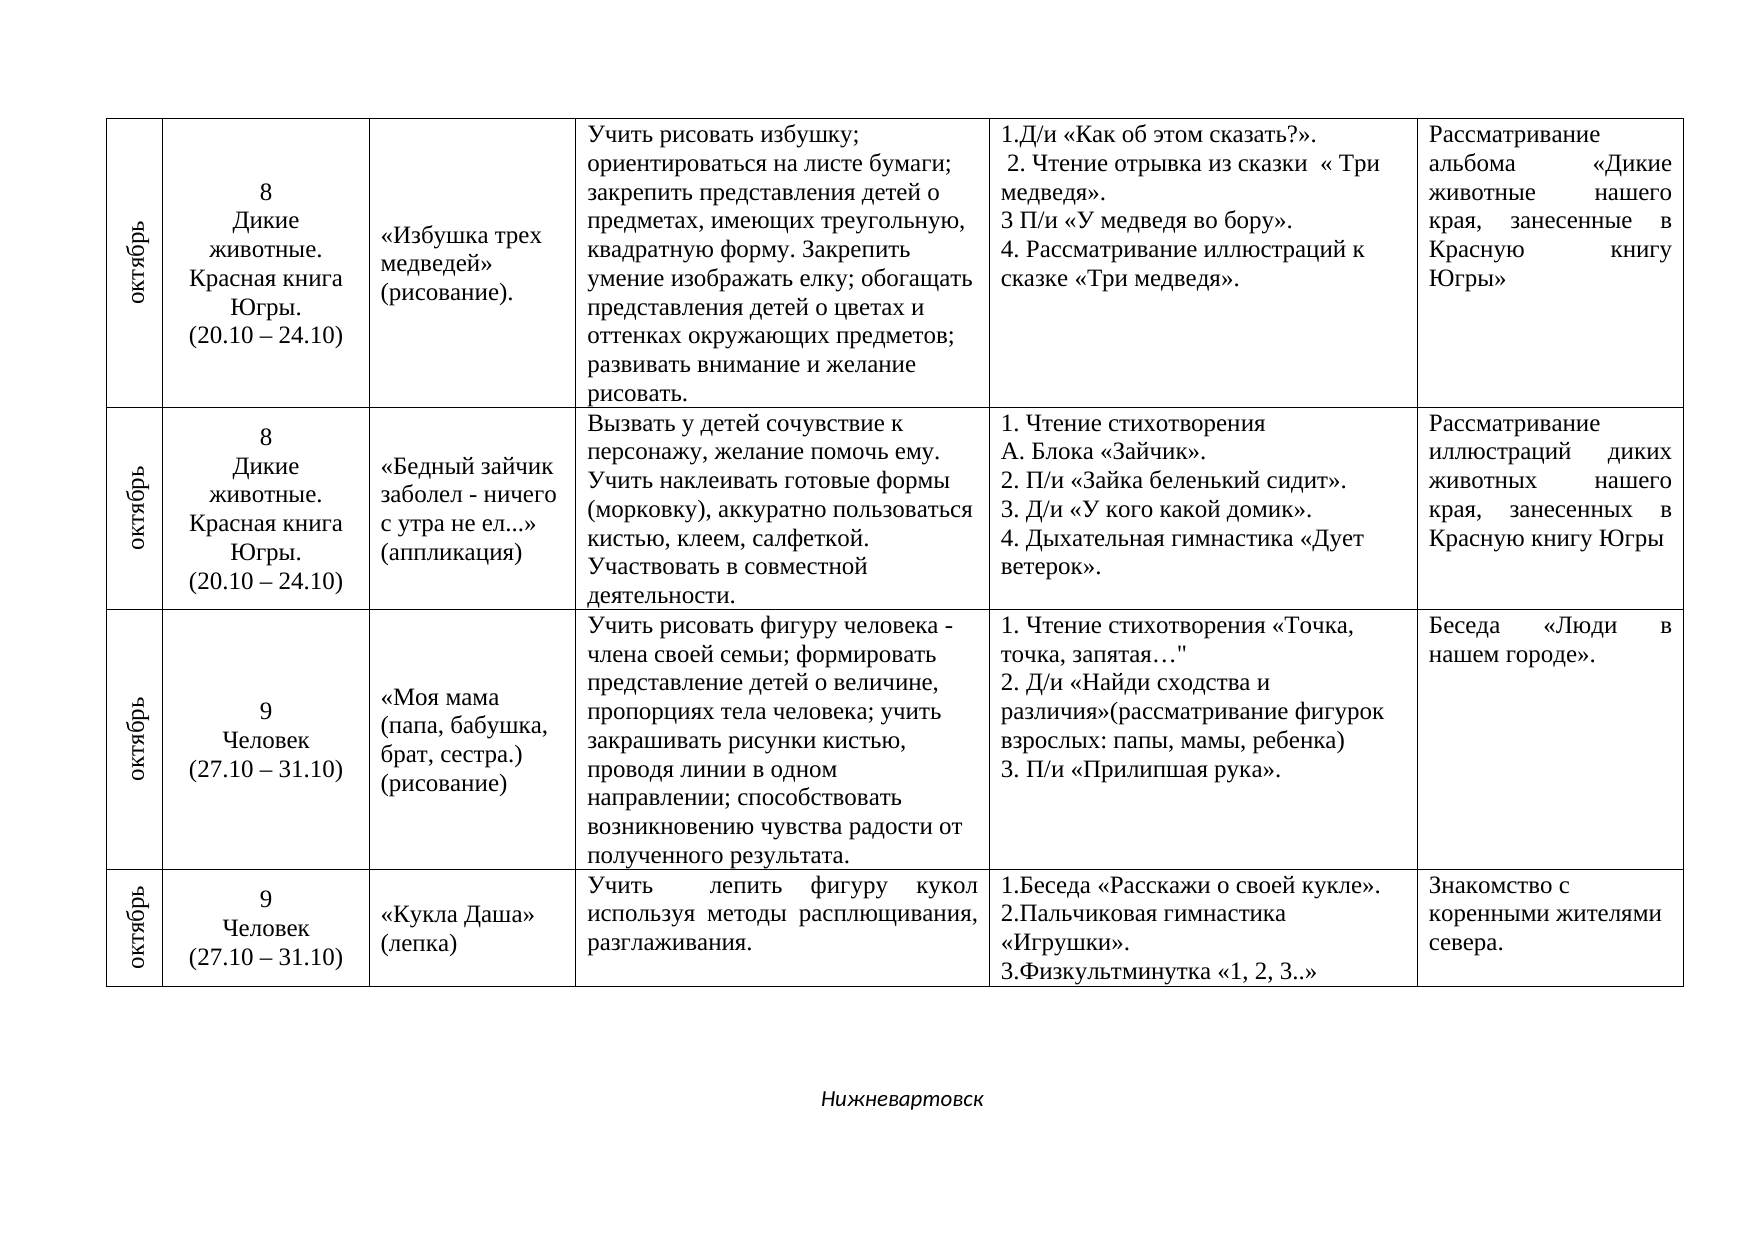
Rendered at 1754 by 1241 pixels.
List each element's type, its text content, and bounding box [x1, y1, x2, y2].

table_cell «Моя мама (папа, бабушка, брат, сестра.) (рисование) [370, 610, 575, 869]
table_cell Чтение стихотворения «Точка, точка, запятая…" Д/и «Найди сходства и различия»(рассматривание фигурок взрослых: папы, мамы, ребенка) П/и «Прилипшая рука». [990, 610, 1417, 869]
table_cell 1. Чтение стихотворения А. Блока «Зайчик». 2. П/и «Зайка беленький сидит». 3. Д/и «У кого какой домик». 4. Дыхательная гимнастика «Дует ветерок». [990, 408, 1417, 609]
table_cell 8 Дикие животные. Красная книга Югры. (20.10 – 24.10) [163, 408, 369, 609]
table_cell Беседа «Люди в нашем городе». [1418, 610, 1683, 869]
table_cell 9 Человек (27.10 – 31.10) [163, 870, 369, 986]
table_cell октябрь [107, 870, 162, 986]
table_cell Рассматривание альбома «Дикие животные нашего края, занесенные в Красную книгу Югры» [1418, 119, 1683, 407]
table_cell «Избушка трех медведей» (рисование). [370, 119, 575, 407]
table_cell 1.Беседа «Расскажи о своей кукле». 2.Пальчиковая гимнастика «Игрушки». 3.Физкультминутка «1, 2, 3..» [990, 870, 1417, 986]
table_cell Учить рисовать избушку; ориентироваться на листе бумаги; закрепить представления детей о предметах, имеющих треугольную, квадратную форму. Закрепить умение изображать елку; обогащать представления детей о цветах и оттенках окружающих предметов; развивать внимание и желание рисовать. [576, 119, 989, 407]
table_cell 1.Д/и «Как об этом сказать?». 2. Чтение отрывка из сказки « Три медведя». 3 П/и «У медведя во бору». 4. Рассматривание иллюстраций к сказке «Три медведя». [990, 119, 1417, 407]
table_cell «Бедный зайчик заболел - ничего с утра не ел...» (аппликация) [370, 408, 575, 609]
table_cell октябрь [107, 408, 162, 609]
table_cell Вызвать у детей сочувствие к персонажу, желание помочь ему. Учить наклеивать готовые формы (морковку), аккуратно пользоваться кистью, клеем, салфеткой. Участвовать в совместной деятельности. [576, 408, 989, 609]
table_cell Учить лепить фигуру кукол используя методы расплющивания, разглаживания. [576, 870, 989, 986]
table_cell «Кукла Даша» (лепка) [370, 870, 575, 986]
table_cell Рассматривание иллюстраций диких животных нашего края, занесенных в Красную книгу Югры [1418, 408, 1683, 609]
table_cell октябрь [107, 610, 162, 869]
table_cell 8 Дикие животные. Красная книга Югры. (20.10 – 24.10) [163, 119, 369, 407]
table_cell Знакомство с коренными жителями севера. [1418, 870, 1683, 986]
table_cell октябрь [107, 119, 162, 407]
table_cell Учить рисовать фигуру человека - члена своей семьи; формировать представление детей о величине, пропорциях тела человека; учить закрашивать рисунки кистью, проводя линии в одном направлении; способствовать возникновению чувства радости от полученного результата. [576, 610, 989, 869]
table_cell 9 Человек (27.10 – 31.10) [163, 610, 369, 869]
